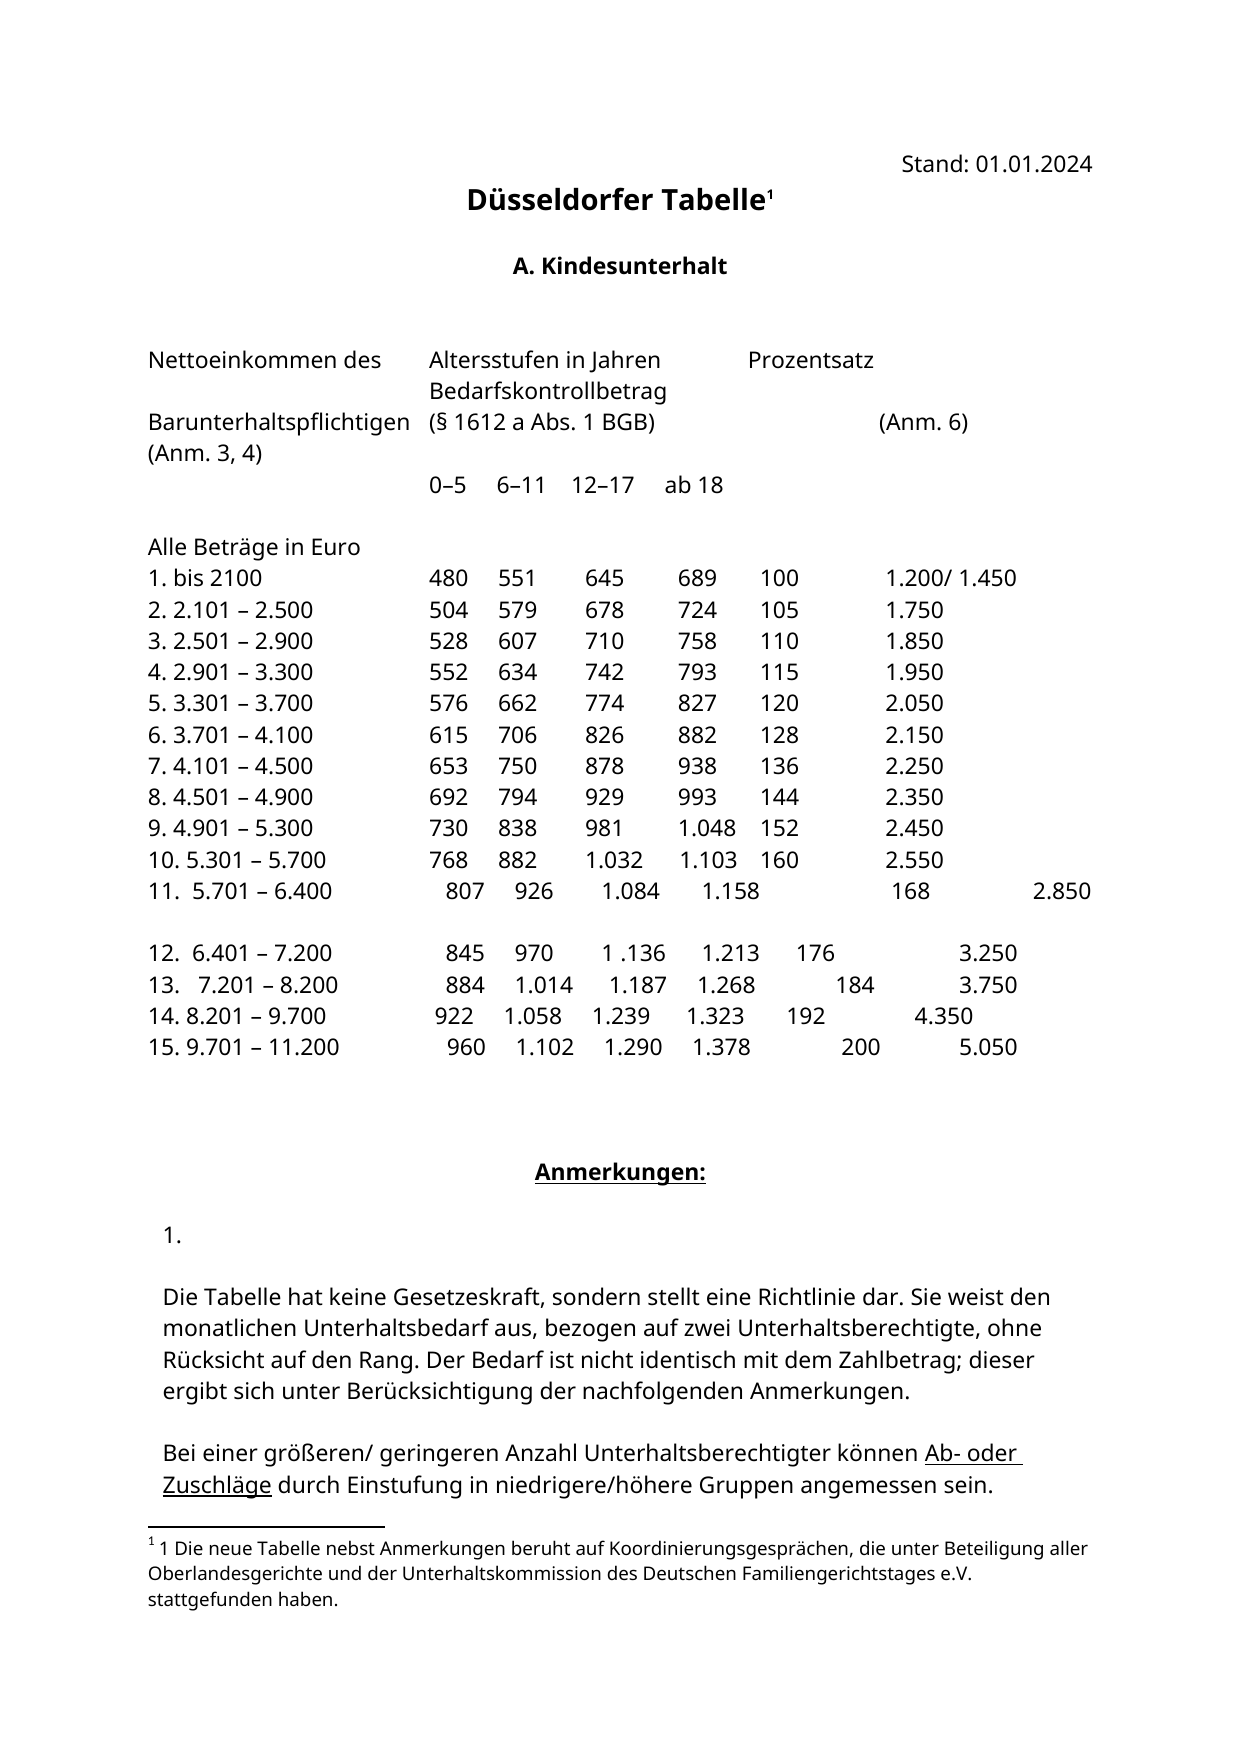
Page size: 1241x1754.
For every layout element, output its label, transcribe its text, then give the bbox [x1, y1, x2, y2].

text 1. bis 2100 480 551 645 689 100 1.200/ 1.450 [148, 562, 1093, 593]
text 13. 7.201 – 8.200 884 1.014 1.187 1.268 184 3.750 [148, 968, 1093, 1000]
text 8. 4.501 – 4.900 692 794 929 993 144 2.350 [148, 781, 1093, 812]
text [162, 1437, 1093, 1500]
text (Anm. 3, 4) [148, 437, 1093, 468]
text 14. 8.201 – 9.700 922 1.058 1.239 1.323 192 4.350 [148, 1000, 1093, 1031]
text Barunterhaltspflichtigen (§ 1612 a Abs. 1 BGB) (Anm. 6) [148, 406, 1093, 437]
text 11. 5.701 – 6.400 807 926 1.084 1.158 168 2.850 [148, 875, 1093, 937]
text Nettoeinkommen des Altersstufen in Jahren Prozentsatz Bedarfskontrollbetrag [148, 343, 1093, 406]
text A. Kindesunterhalt [148, 250, 1093, 281]
text 2. 2.101 – 2.500 504 579 678 724 105 1.750 [148, 593, 1093, 625]
text 3. 2.501 – 2.900 528 607 710 758 110 1.850 [148, 625, 1093, 656]
text 6. 3.701 – 4.100 615 706 826 882 128 2.150 [148, 718, 1093, 750]
text 9. 4.901 – 5.300 730 838 981 1.048 152 2.450 [148, 812, 1093, 843]
text Die Tabelle hat keine Gesetzeskraft, sondern stellt eine Richtlinie dar. Sie weist den monatlichen Unterhaltsbedarf aus, bezogen auf zwei Unterhaltsberechtigte, ohne Rücksicht auf den Rang. Der Bedarf ist nicht identisch mit dem Zahlbetrag; dieser ergibt sich unter Berücksichtigung der nachfolgenden Anmerkungen. [162, 1281, 1093, 1406]
text 10. 5.301 – 5.700 768 882 1.032 1.103 160 2.550 [148, 843, 1093, 875]
text 12. 6.401 – 7.200 845 970 1 .136 1.213 176 3.250 [148, 937, 1093, 968]
text Alle Beträge in Euro [148, 531, 1093, 562]
text Anmerkungen: [148, 1156, 1093, 1187]
text Düsseldorfer Tabelle [148, 179, 1093, 218]
text 15. 9.701 – 11.200 960 1.102 1.290 1.378 200 5.050 [148, 1031, 1093, 1062]
text 7. 4.101 – 4.500 653 750 878 938 136 2.250 [148, 750, 1093, 781]
text 0–5 6–11 12–17 ab 18 [148, 468, 1093, 500]
text 5. 3.301 – 3.700 576 662 774 827 120 2.050 [148, 687, 1093, 718]
text Stand: 01.01.2024 [148, 148, 1093, 179]
text 1. [162, 1218, 1093, 1250]
text 4. 2.901 – 3.300 552 634 742 793 115 1.950 [148, 656, 1093, 687]
